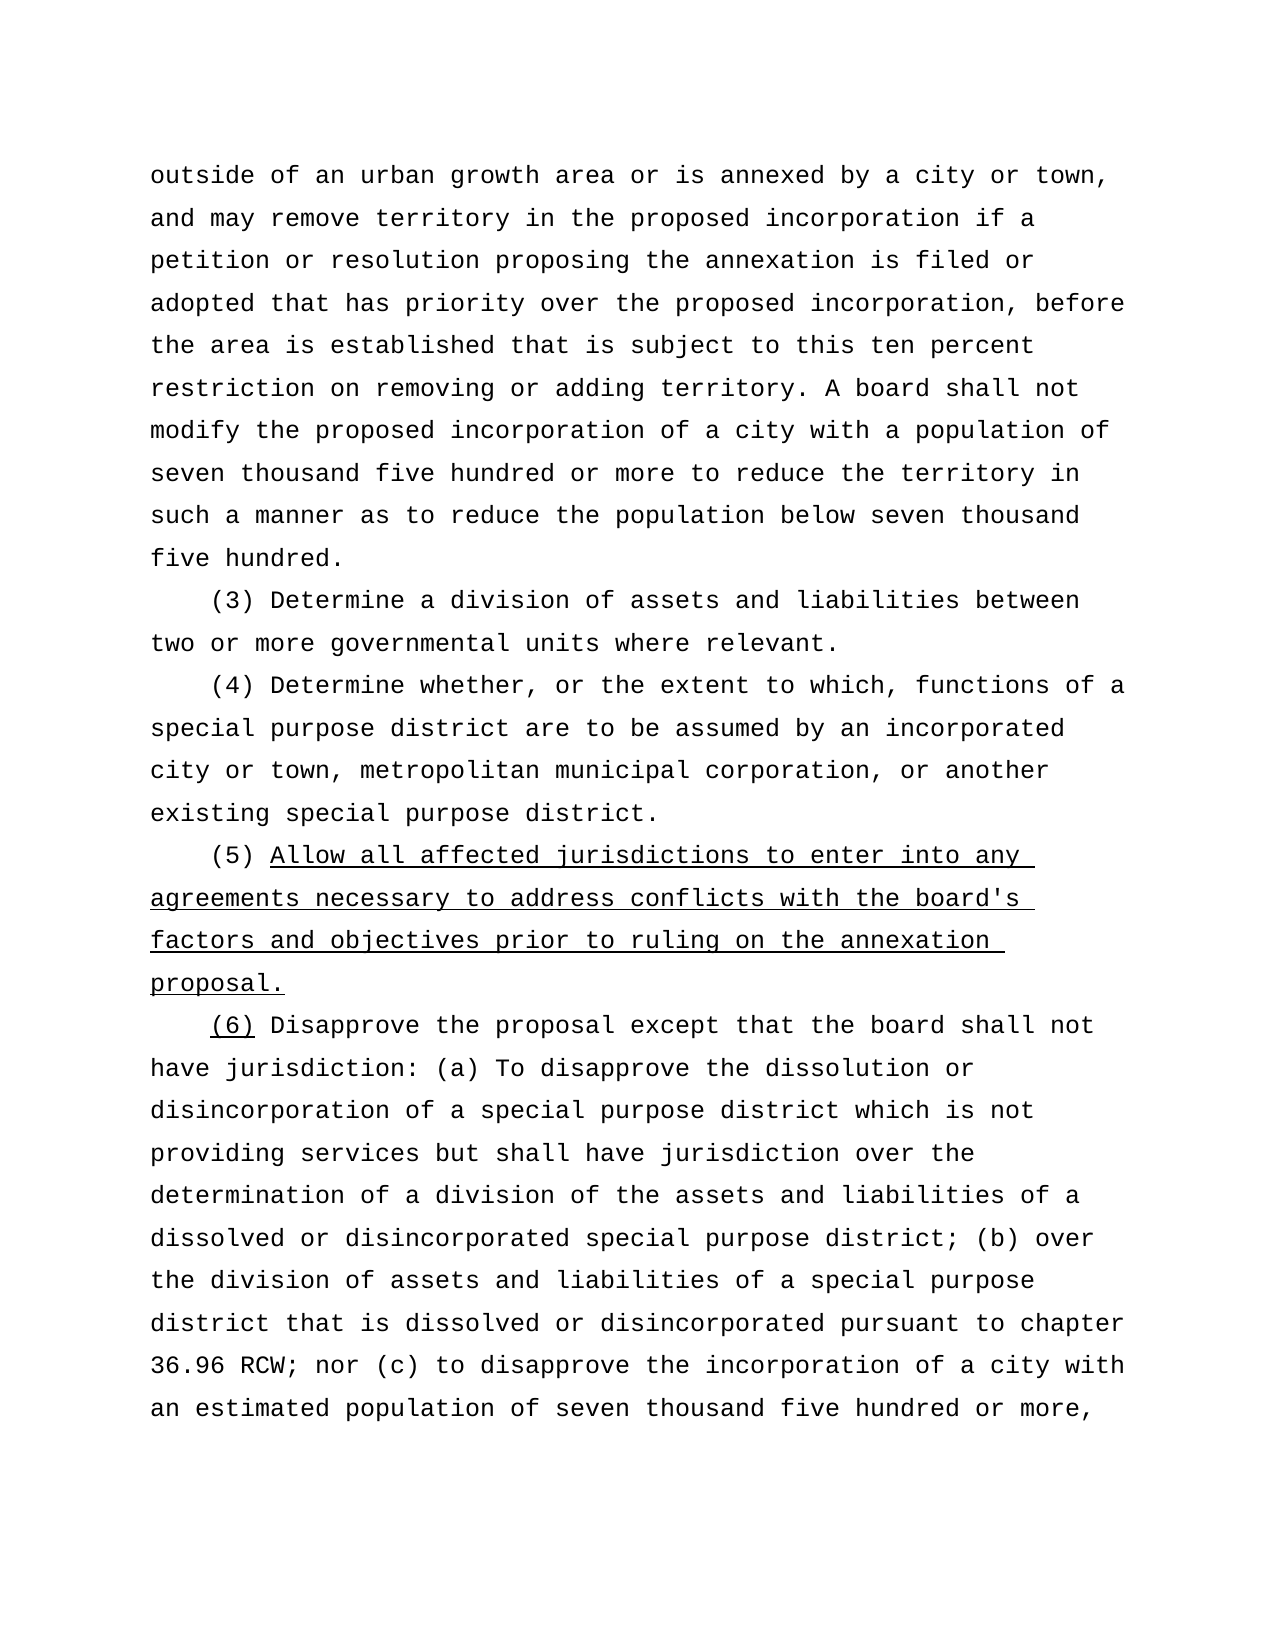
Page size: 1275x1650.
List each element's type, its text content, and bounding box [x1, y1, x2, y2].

text (5) Allow all affected jurisdictions to enter into any agreements necessary to address conflicts with the board's factors and objectives prior to ruling on the annexation proposal. [150, 830, 1125, 1000]
text (3) Determine a division of assets and liabilities between two or more governmental units where relevant. [150, 575, 1125, 660]
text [150, 1000, 1125, 1425]
text (4) Determine whether, or the extent to which, functions of a special purpose district are to be assumed by an incorporated city or town, metropolitan municipal corporation, or another existing special purpose district. [150, 660, 1125, 830]
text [150, 150, 1125, 575]
